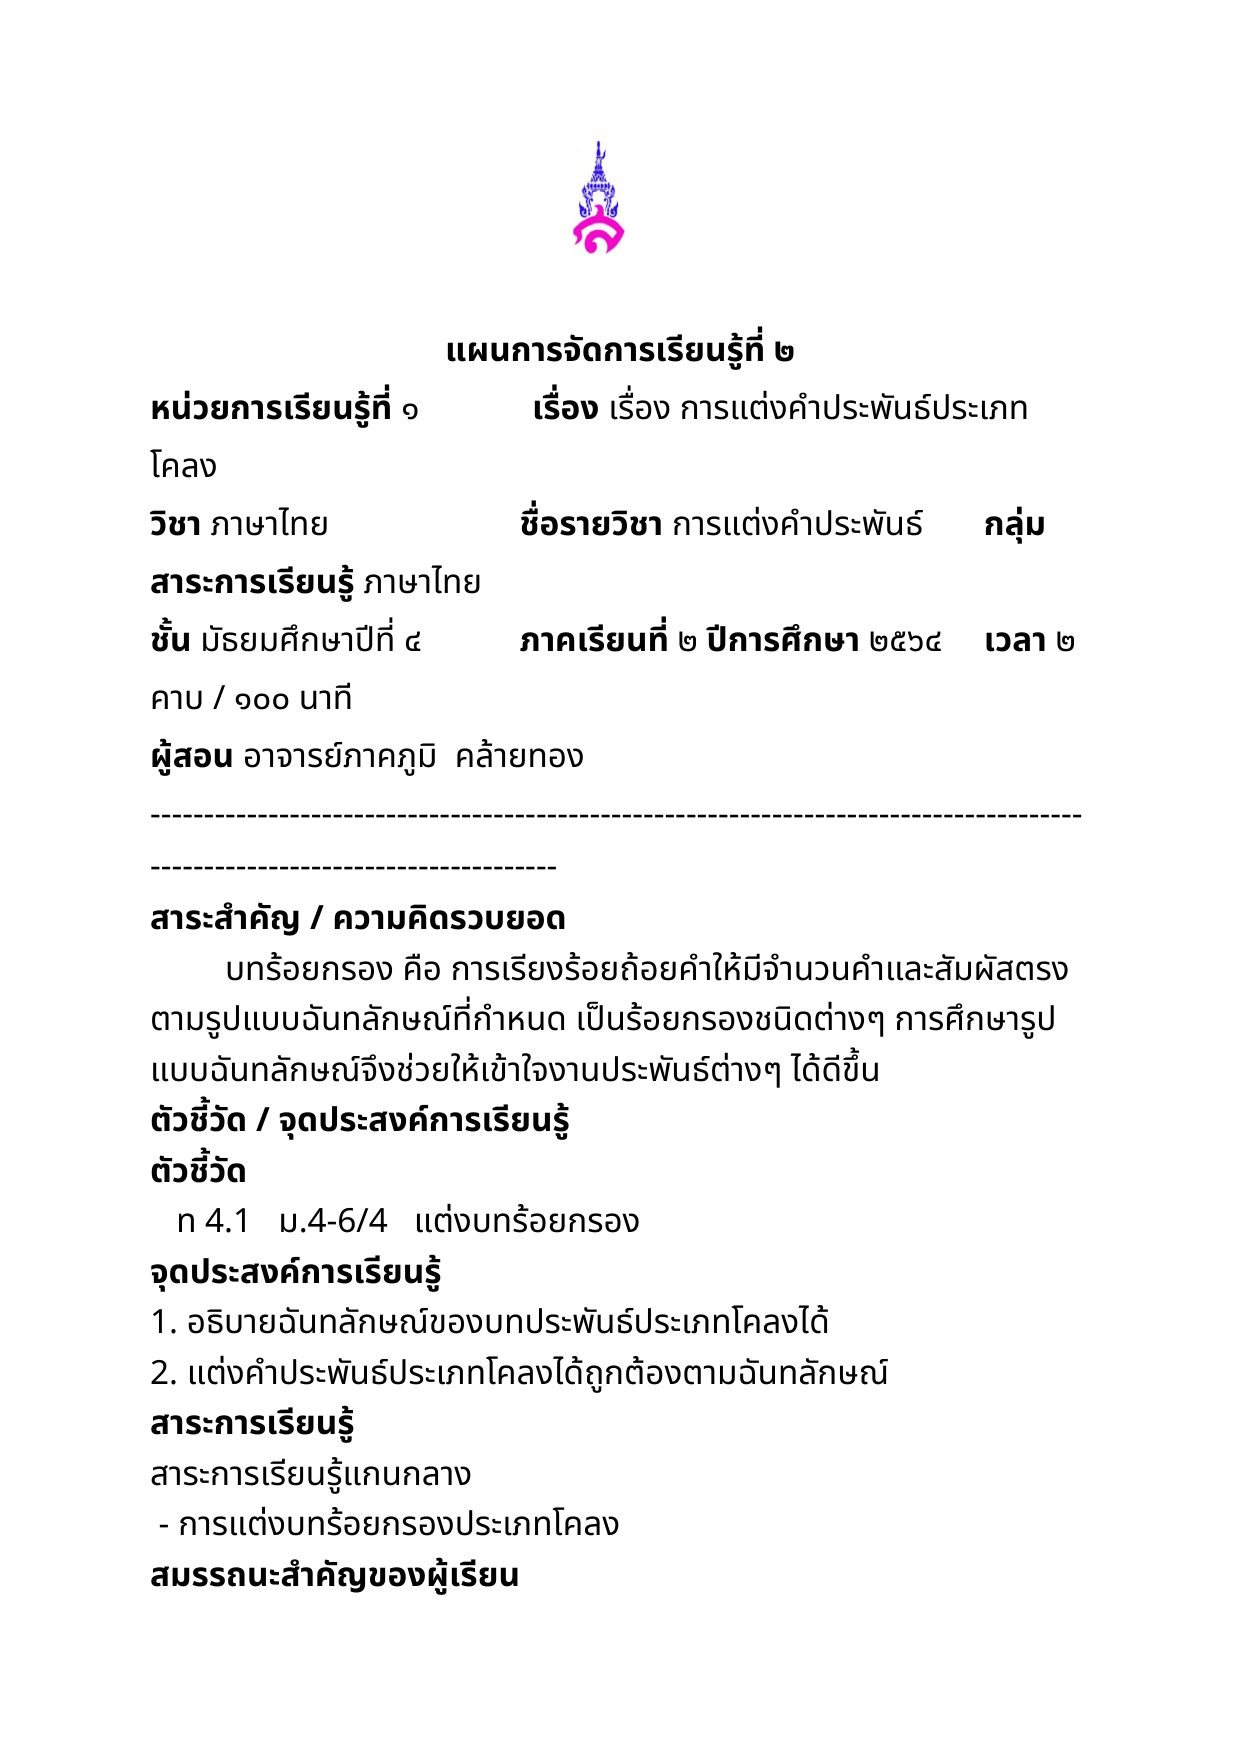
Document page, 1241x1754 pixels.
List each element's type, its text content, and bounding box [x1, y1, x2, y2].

text สมรรถนะสำคัญของผู้เรียน [150, 1551, 1090, 1601]
text 2. แต่งคำประพันธ์ประเภทโคลงได้ถูกต้องตามฉันทลักษณ์ [150, 1349, 1090, 1399]
text บทร้อยกรอง คือ การเรียงร้อยถ้อยคำให้มีจำนวนคำและสัมผัสตรงตามรูปแบบฉันทลักษณ์ที่กำหนด เป็นร้อยกรองชนิดต่างๆ การศึกษารูปแบบฉันทลักษณ์จึงช่วยให้เข้าใจงานประพันธ์ต่างๆ ได้ดีขึ้น [150, 945, 1090, 1096]
text สาระสำคัญ / ความคิดรวบยอด [150, 894, 1090, 945]
text ตัวชี้วัด / จุดประสงค์การเรียนรู้ [150, 1096, 1090, 1147]
text แผนการจัดการเรียนรู้ที่ ๒ [150, 326, 1090, 376]
text ----------------------------------------------------------------------------------------------------------------------------- [150, 790, 1090, 887]
text หน่วยการเรียนรู้ที่ ๑ เรื่อง เรื่อง การแต่งคำประพันธ์ประเภทโคลง [150, 384, 1090, 492]
text สาระการเรียนรู้ [150, 1399, 1090, 1450]
text จุดประสงค์การเรียนรู้ [150, 1248, 1090, 1298]
text วิชา ภาษาไทย ชื่อรายวิชา การแต่งคำประพันธ์ กลุ่มสาระการเรียนรู้ ภาษาไทย [150, 500, 1090, 608]
text 1. อธิบายฉันทลักษณ์ของบทประพันธ์ประเภทโคลงได้ [150, 1298, 1090, 1349]
text ตัวชี้วัด [150, 1147, 1090, 1197]
text ชั้น มัธยมศึกษาปีที่ ๔ ภาคเรียนที่ ๒ ปีการศึกษา ๒๕๖๔ เวลา ๒ คาบ / ๑๐๐ นาที [150, 616, 1090, 724]
picture [526, 141, 670, 254]
text ผู้สอน อาจารย์ภาคภูมิ คล้ายทอง [150, 732, 1090, 782]
text ท 4.1 ม.4-6/4 แต่งบทร้อยกรอง [150, 1197, 1090, 1248]
text - การแต่งบทร้อยกรองประเภทโคลง [150, 1500, 1090, 1551]
text สาระการเรียนรู้แกนกลาง [150, 1450, 1090, 1500]
